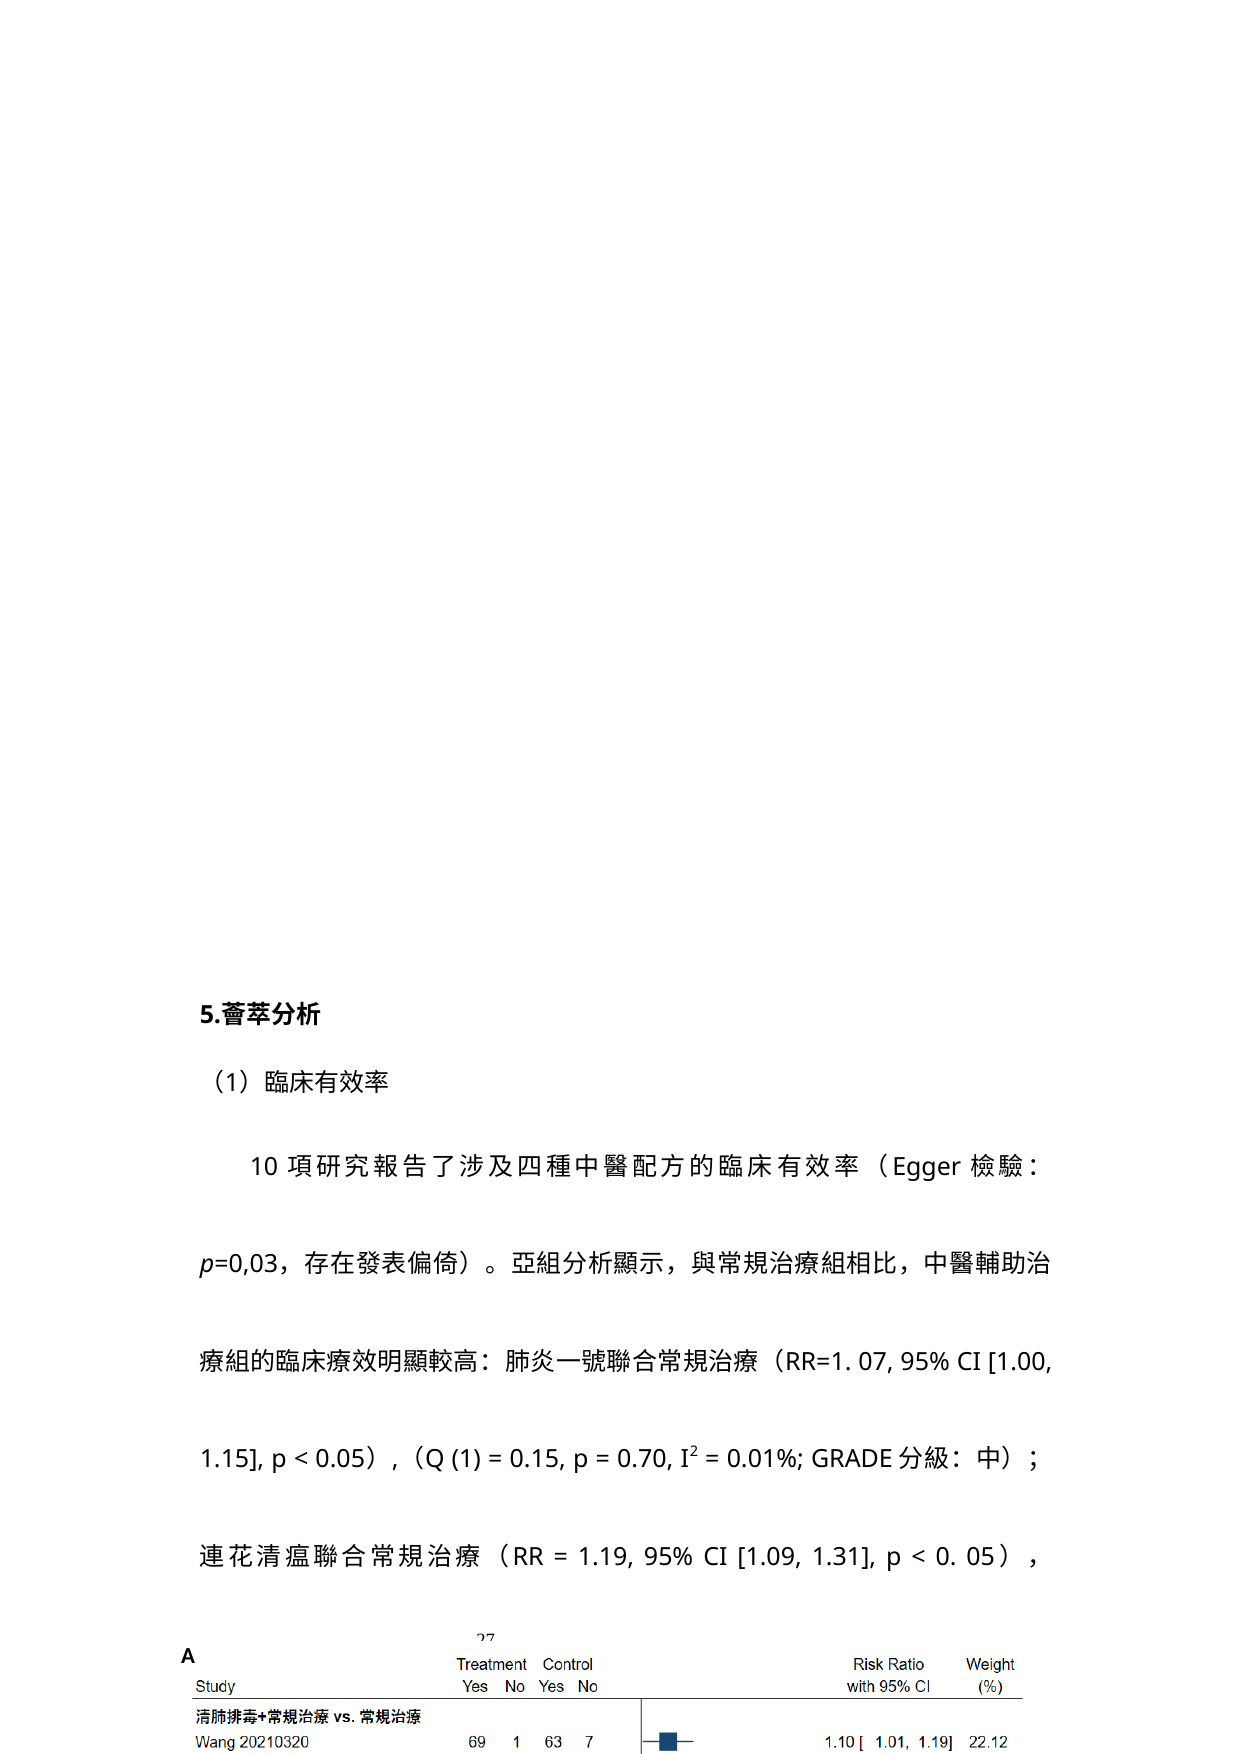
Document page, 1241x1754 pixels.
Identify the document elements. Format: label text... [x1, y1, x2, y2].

text （1）臨床有效率 [199, 1048, 1053, 1113]
picture [180, 1641, 1034, 1754]
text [199, 1132, 1053, 1587]
text 5.薈萃分析 [199, 994, 1053, 1031]
